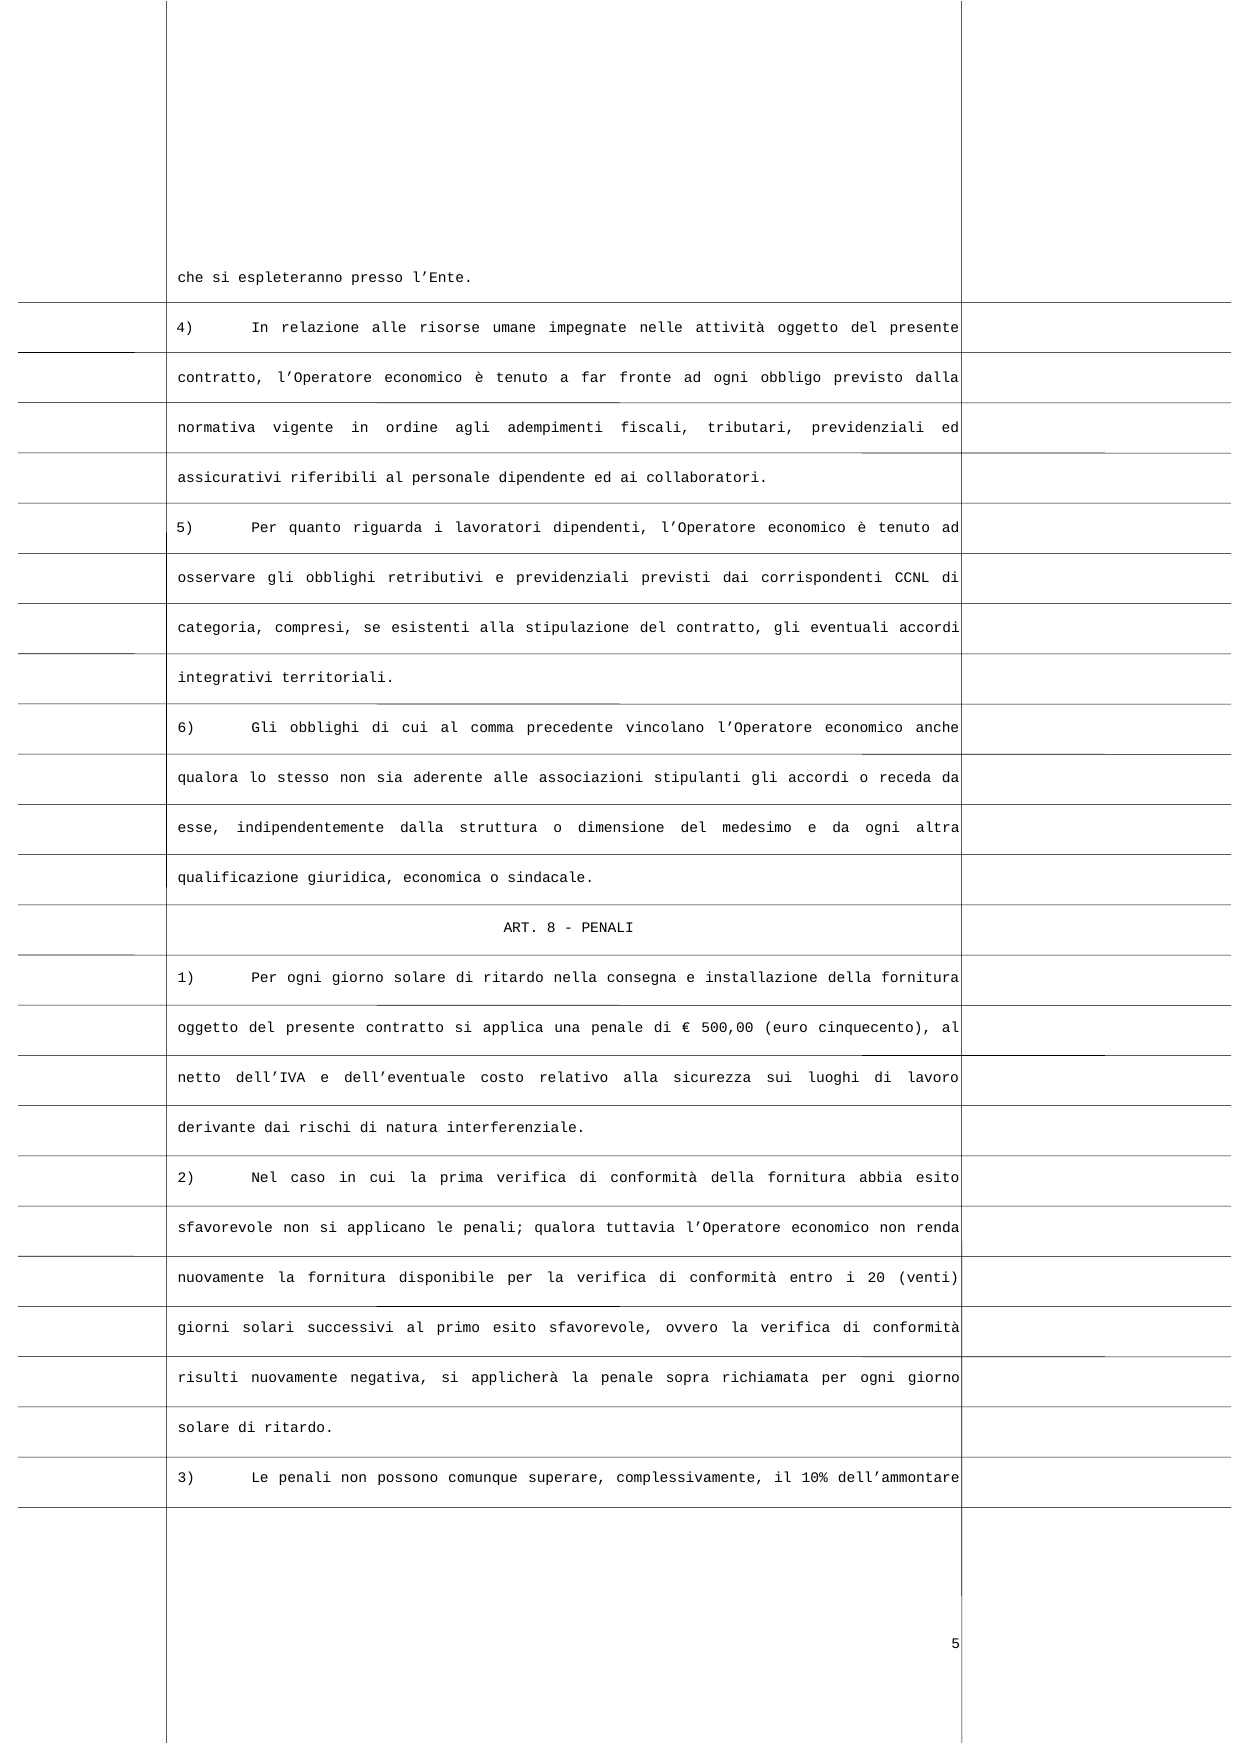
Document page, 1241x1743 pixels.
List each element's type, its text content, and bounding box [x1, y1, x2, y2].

list 6) Gli obblighi di cui al comma precedente vincolano l’Operatore economico anche qualora lo stesso non sia aderente alle associazioni stipulanti gli accordi o receda da esse, indipendentemente dalla struttura o dimensione del medesimo e da ogni altra qualificazione giuridica, economica o sindacale. [177, 701, 960, 901]
list 1) Per ogni giorno solare di ritardo nella consegna e installazione della fornitura oggetto del presente contratto si applica una penale di € 500,00 (euro cinquecento), al netto dell’IVA e dell’eventuale costo relativo alla sicurezza sui luoghi di lavoro derivante dai rischi di natura interferenziale. [177, 951, 960, 1151]
list 2) Nel caso in cui la prima verifica di conformità della fornitura abbia esito sfavorevole non si applicano le penali; qualora tuttavia l’Operatore economico non renda nuovamente la fornitura disponibile per la verifica di conformità entro i 20 (venti) giorni solari successivi al primo esito sfavorevole, ovvero la verifica di conformità risulti nuovamente negativa, si applicherà la penale sopra richiamata per ogni giorno solare di ritardo. [177, 1151, 960, 1451]
list Per quanto riguarda i lavoratori dipendenti, l’Operatore economico è tenuto ad osservare gli obblighi retributivi e previdenziali previsti dai corrispondenti CCNL di categoria, compresi, se esistenti alla stipulazione del contratto, gli eventuali accordi integrativi territoriali. [176, 501, 960, 701]
list In relazione alle risorse umane impegnate nelle attività oggetto del presente contratto, l’Operatore economico è tenuto a far fronte ad ogni obbligo previsto dalla normativa vigente in ordine agli adempimenti fiscali, tributari, previdenziali ed assicurativi riferibili al personale dipendente ed ai collaboratori. [176, 301, 960, 501]
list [177, 1451, 960, 1501]
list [176, 251, 960, 301]
list ART. 8 - PENALI [177, 901, 960, 951]
